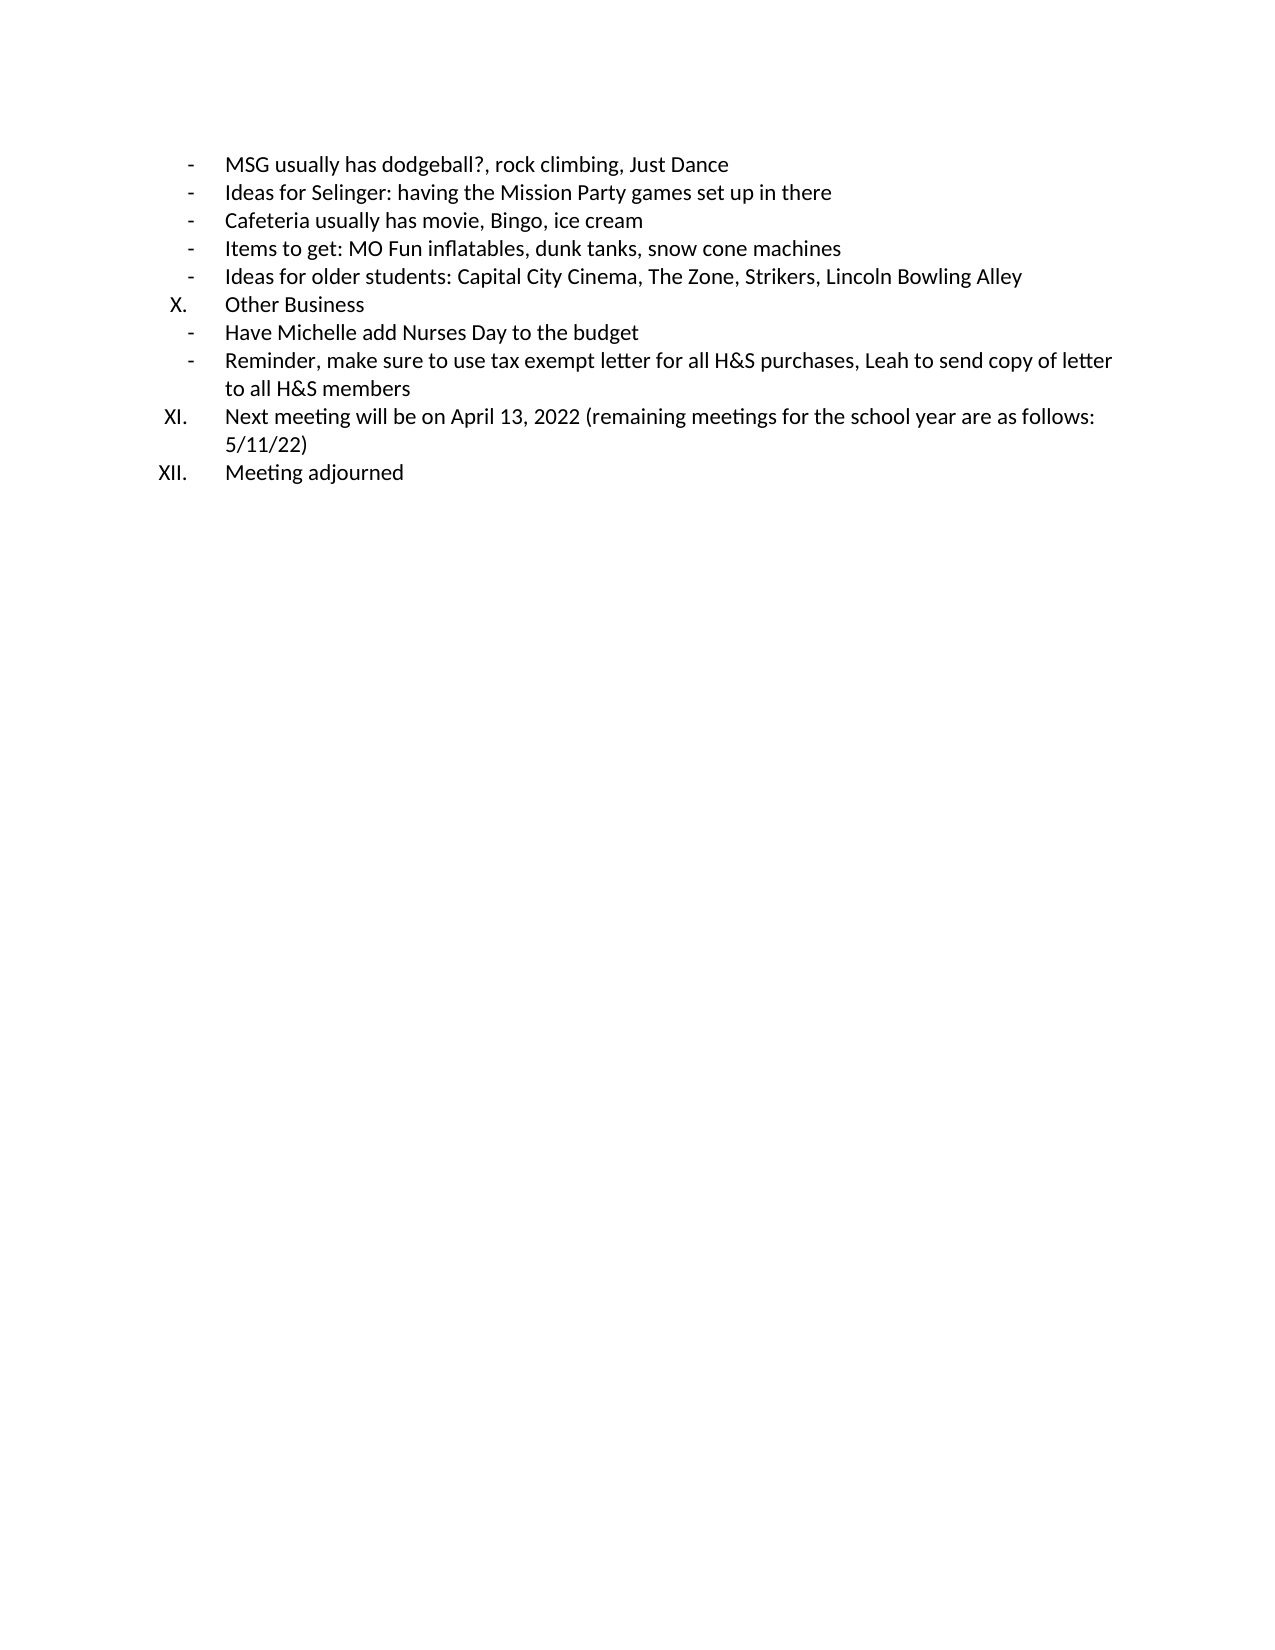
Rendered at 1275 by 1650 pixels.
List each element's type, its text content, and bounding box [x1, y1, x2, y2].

list Have Michelle add Nurses Day to the budget [187, 318, 1125, 346]
list Meeting adjourned [187, 458, 1125, 486]
list Other Business [187, 290, 1125, 318]
list MSG usually has dodgeball?, rock climbing, Just Dance [187, 150, 1125, 178]
list Reminder, make sure to use tax exempt letter for all H&S purchases, Leah to send copy of letter to all H&S members [187, 346, 1125, 402]
list Next meeting will be on April 13, 2022 (remaining meetings for the school year are as follows: 5/11/22) [187, 402, 1125, 458]
list Items to get: MO Fun inflatables, dunk tanks, snow cone machines [187, 234, 1125, 262]
list Ideas for older students: Capital City Cinema, The Zone, Strikers, Lincoln Bowling Alley [187, 262, 1125, 290]
list Cafeteria usually has movie, Bingo, ice cream [187, 206, 1125, 234]
list Ideas for Selinger: having the Mission Party games set up in there [187, 178, 1125, 206]
